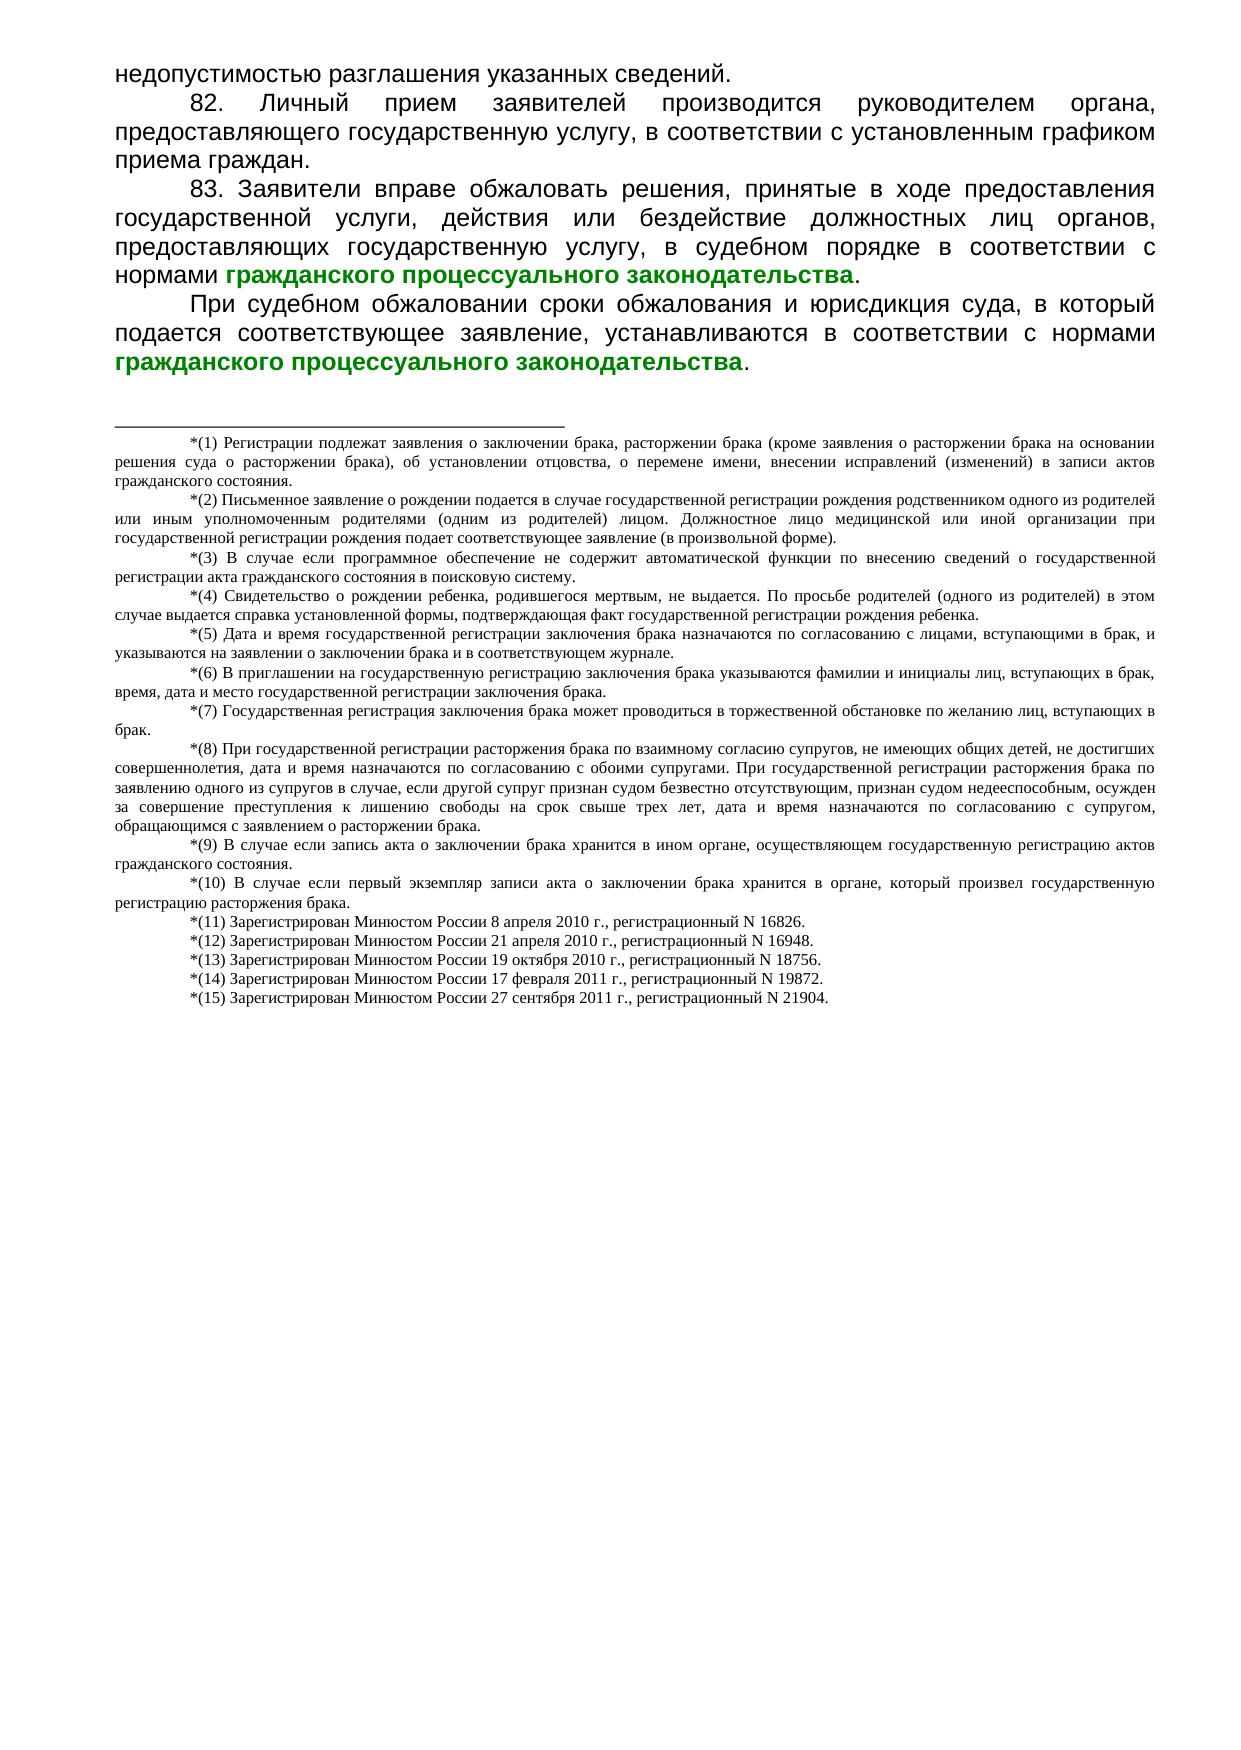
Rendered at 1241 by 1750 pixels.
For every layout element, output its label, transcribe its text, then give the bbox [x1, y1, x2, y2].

text *(8) При государственной регистрации расторжения брака по взаимному согласию супругов, не имеющих общих детей, не достигших совершеннолетия, дата и время назначаются по согласованию с обоими супругами. При государственной регистрации расторжения брака по заявлению одного из супругов в случае, если другой супруг признан судом безвестно отсутствующим, признан судом недееспособным, осужден за совершение преступления к лишению свободы на срок свыше трех лет, дата и время назначаются по согласованию с супругом, обращающимся с заявлением о расторжении брака. [114, 739, 1157, 835]
text ______________________________ [114, 404, 1157, 432]
text *(7) Государственная регистрация заключения брака может проводиться в торжественной обстановке по желанию лиц, вступающих в брак. [114, 701, 1157, 739]
text При судебном обжаловании сроки обжалования и юрисдикция суда, в который подается соответствующее заявление, устанавливаются в соответствии с нормами гражданского процессуального законодательства. [114, 289, 1157, 375]
text *(1) Регистрации подлежат заявления о заключении брака, расторжении брака (кроме заявления о расторжении брака на основании решения суда о расторжении брака), об установлении отцовства, о перемене имени, внесении исправлений (изменений) в записи актов гражданского состояния. [114, 432, 1157, 490]
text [114, 59, 1157, 88]
text *(4) Свидетельство о рождении ребенка, родившегося мертвым, не выдается. По просьбе родителей (одного из родителей) в этом случае выдается справка установленной формы, подтверждающая факт государственной регистрации рождения ребенка. [114, 586, 1157, 624]
text *(6) В приглашении на государственную регистрацию заключения брака указываются фамилии и инициалы лиц, вступающих в брак, время, дата и место государственной регистрации заключения брака. [114, 662, 1157, 701]
text *(10) В случае если первый экземпляр записи акта о заключении брака хранится в органе, который произвел государственную регистрацию расторжения брака. [114, 873, 1157, 912]
text 82. Личный прием заявителей производится руководителем органа, предоставляющего государственную услугу, в соответствии с установленным графиком приема граждан. [114, 88, 1157, 174]
text *(5) Дата и время государственной регистрации заключения брака назначаются по согласованию с лицами, вступающими в брак, и указываются на заявлении о заключении брака и в соответствующем журнале. [114, 624, 1157, 662]
text *(15) Зарегистрирован Минюстом России 27 сентября 2011 г., регистрационный N 21904. [114, 988, 1157, 1007]
text *(9) В случае если запись акта о заключении брака хранится в ином органе, осуществляющем государственную регистрацию актов гражданского состояния. [114, 835, 1157, 873]
text *(3) В случае если программное обеспечение не содержит автоматической функции по внесению сведений о государственной регистрации акта гражданского состояния в поисковую систему. [114, 547, 1157, 586]
text *(13) Зарегистрирован Минюстом России 19 октября 2010 г., регистрационный N 18756. [114, 950, 1157, 969]
text *(11) Зарегистрирован Минюстом России 8 апреля 2010 г., регистрационный N 16826. [114, 912, 1157, 931]
text 83. Заявители вправе обжаловать решения, принятые в ходе предоставления государственной услуги, действия или бездействие должностных лиц органов, предоставляющих государственную услугу, в судебном порядке в соответствии с нормами гражданского процессуального законодательства. [114, 174, 1157, 289]
text *(14) Зарегистрирован Минюстом России 17 февраля 2011 г., регистрационный N 19872. [114, 969, 1157, 988]
text *(12) Зарегистрирован Минюстом России 21 апреля 2010 г., регистрационный N 16948. [114, 931, 1157, 950]
text *(2) Письменное заявление о рождении подается в случае государственной регистрации рождения родственником одного из родителей или иным уполномоченным родителями (одним из родителей) лицом. Должностное лицо медицинской или иной организации при государственной регистрации рождения подает соответствующее заявление (в произвольной форме). [114, 490, 1157, 547]
